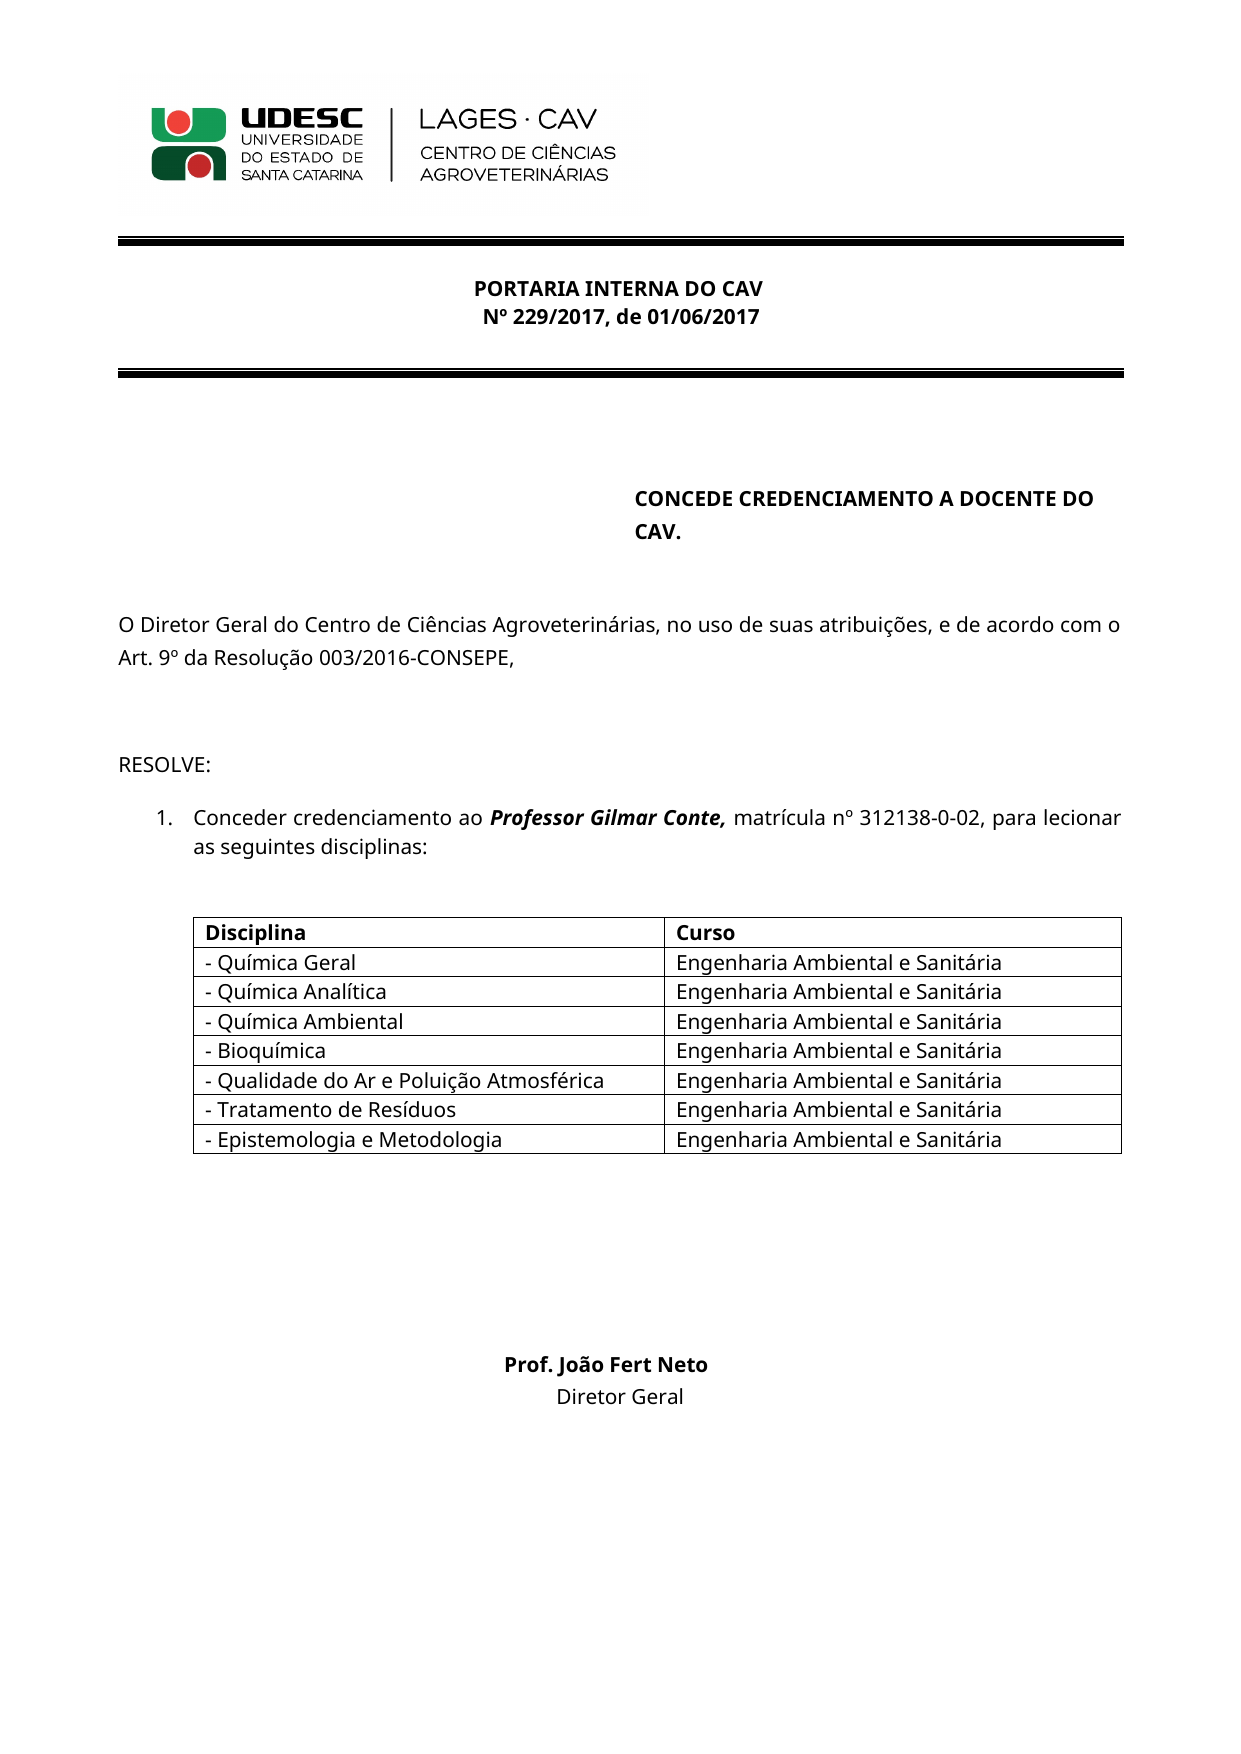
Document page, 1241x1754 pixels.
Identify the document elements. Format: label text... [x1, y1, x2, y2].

table_cell - Química Geral [194, 948, 664, 976]
text RESOLVE: [118, 750, 1122, 778]
text Diretor Geral [118, 1382, 1122, 1411]
picture [118, 73, 649, 216]
table_cell Engenharia Ambiental e Sanitária [665, 1007, 1121, 1035]
table_cell - Tratamento de Resíduos [194, 1095, 664, 1124]
table_cell - Química Analítica [194, 977, 664, 1006]
text Prof. João Fert Neto [418, 1350, 1122, 1378]
table_cell - Química Ambiental [194, 1007, 664, 1035]
table_cell Engenharia Ambiental e Sanitária [665, 1095, 1121, 1124]
table_header Curso [665, 918, 1121, 947]
table_cell - Epistemologia e Metodologia [194, 1125, 664, 1153]
text CONCEDE CREDENCIAMENTO A DOCENTE DO CAV. [634, 484, 1122, 546]
table_cell - Bioquímica [194, 1036, 664, 1065]
table_cell Engenharia Ambiental e Sanitária [665, 1125, 1121, 1153]
table_header Disciplina [194, 918, 664, 947]
list Conceder credenciamento ao Professor Gilmar Conte, matrícula nº 312138-0-02, para lecionar as seguintes disciplinas: [156, 803, 1122, 860]
table_cell Engenharia Ambiental e Sanitária [665, 948, 1121, 976]
table_cell - Qualidade do Ar e Poluição Atmosférica [194, 1066, 664, 1094]
text O Diretor Geral do Centro de Ciências Agroveterinárias, no uso de suas atribuições, e de acordo com o Art. 9º da Resolução 003/2016-CONSEPE, [118, 611, 1122, 672]
table_cell Engenharia Ambiental e Sanitária [665, 977, 1121, 1006]
table_cell Engenharia Ambiental e Sanitária [665, 1066, 1121, 1094]
table_header PORTARIA INTERNA DO CAV Nº 229/2017, de 01/06/2017 [118, 246, 1123, 368]
table_cell Engenharia Ambiental e Sanitária [665, 1036, 1121, 1065]
